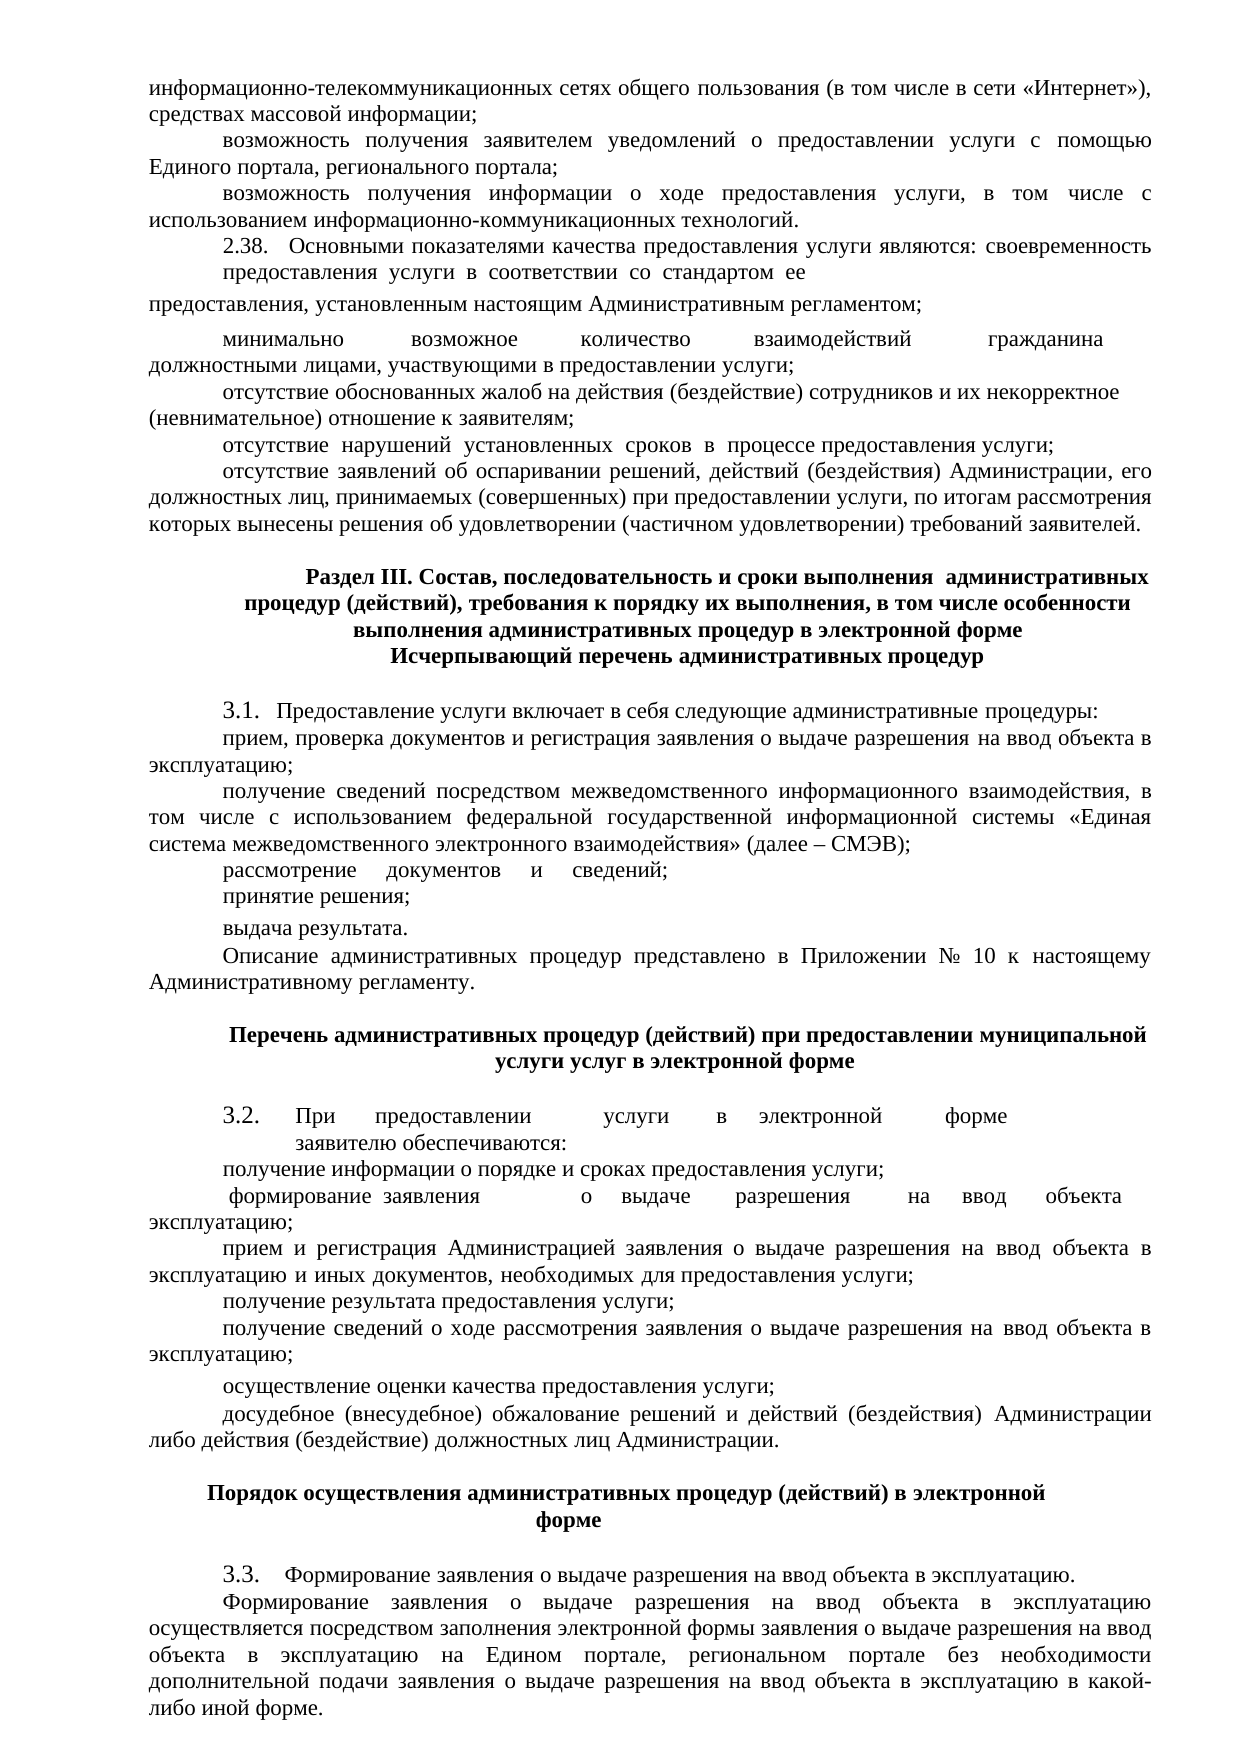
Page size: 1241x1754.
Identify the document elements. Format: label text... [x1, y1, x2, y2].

text рассмотрение документов и сведений; принятие решения; [223, 856, 669, 909]
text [149, 74, 1152, 127]
text получение информации о порядке и сроках предоставления услуги; [223, 1155, 1152, 1182]
text Описание административных процедур представлено в Приложении № 10 к настоящему Административному регламенту. [149, 942, 1151, 994]
list Формирование заявления о выдаче разрешения на ввод объекта в эксплуатацию. [149, 1559, 1151, 1588]
subtitle Порядок осуществления административных процедур (действий) в электронной форме [207, 1479, 1082, 1532]
subtitle Перечень административных процедур (действий) при предоставлении муниципальной услуги услуг в электронной форме [202, 1021, 1147, 1074]
text минимально возможное количество взаимодействий гражданина с должностными лицами, участвующими в предоставлении услуги; [149, 325, 1151, 378]
list При предоставлении услуги в электронной форме заявителю обеспечиваются: [149, 1100, 1152, 1155]
text осуществление оценки качества предоставления услуги; [223, 1366, 1186, 1400]
text досудебное (внесудебное) обжалование решений и действий (бездействия) Администрации либо действия (бездействие) должностных лиц Администрации. [149, 1400, 1152, 1453]
text эксплуатацию; [149, 1208, 1186, 1234]
text получение сведений о ходе рассмотрения заявления о выдаче разрешения на ввод объекта в эксплуатацию; [149, 1314, 1151, 1366]
text отсутствие заявлений об оспаривании решений, действий (бездействия) Администрации, его должностных лиц, принимаемых (совершенных) при предоставлении услуги, по итогам рассмотрения которых вынесены решения об удовлетворении (частичном удовлетворении) требований заявителей. [149, 457, 1152, 536]
subtitle Исчерпывающий перечень административных процедур [228, 642, 1147, 668]
text возможность получения заявителем уведомлений о предоставлении услуги с помощью Единого портала, регионального портала; [149, 127, 1152, 179]
text прием и регистрация Администрацией заявления о выдаче разрешения на ввод объекта в эксплуатацию и иных документов, необходимых для предоставления услуги; [149, 1234, 1152, 1287]
text отсутствие обоснованных жалоб на действия (бездействие) сотрудников и их некорректное (невнимательное) отношение к заявителям; [149, 378, 1152, 431]
list Основными показателями качества предоставления услуги являются: своевременность предоставления услуги в соответствии со стандартом ее [223, 232, 1152, 285]
text возможность получения информации о ходе предоставления услуги, в том числе с использованием информационно-коммуникационных технологий. [149, 179, 1152, 232]
subtitle Раздел III. Состав, последовательность и сроки выполнения административных процедур (действий), требования к порядку их выполнения, в том числе особенности выполнения административных процедур в электронной форме [223, 563, 1152, 642]
text прием, проверка документов и регистрация заявления о выдаче разрешения на ввод объекта в эксплуатацию; [149, 724, 1152, 777]
text получение сведений посредством межведомственного информационного взаимодействия, в том числе с использованием федеральной государственной информационной системы «Единая система межведомственного электронного взаимодействия» (далее – СМЭВ); [149, 777, 1152, 856]
text получение результата предоставления услуги; [223, 1287, 1186, 1313]
text Формирование заявления о выдаче разрешения на ввод объекта в эксплуатацию осуществляется посредством заполнения электронной формы заявления о выдаче разрешения на ввод объекта в эксплуатацию на Едином портале, региональном портале без необходимости дополнительной подачи заявления о выдаче разрешения на ввод объекта в эксплуатацию в какой-либо иной форме. [149, 1588, 1152, 1720]
text отсутствие нарушений установленных сроков в процессе предоставления услуги; [149, 431, 1152, 457]
text предоставления, установленным настоящим Административным регламентом; [149, 285, 1186, 318]
text формирование заявления о выдаче разрешения на ввод объекта в [223, 1182, 1152, 1208]
text выдача результата. [223, 909, 1186, 942]
list Предоставление услуги включает в себя следующие административные процедуры: [149, 695, 1152, 724]
